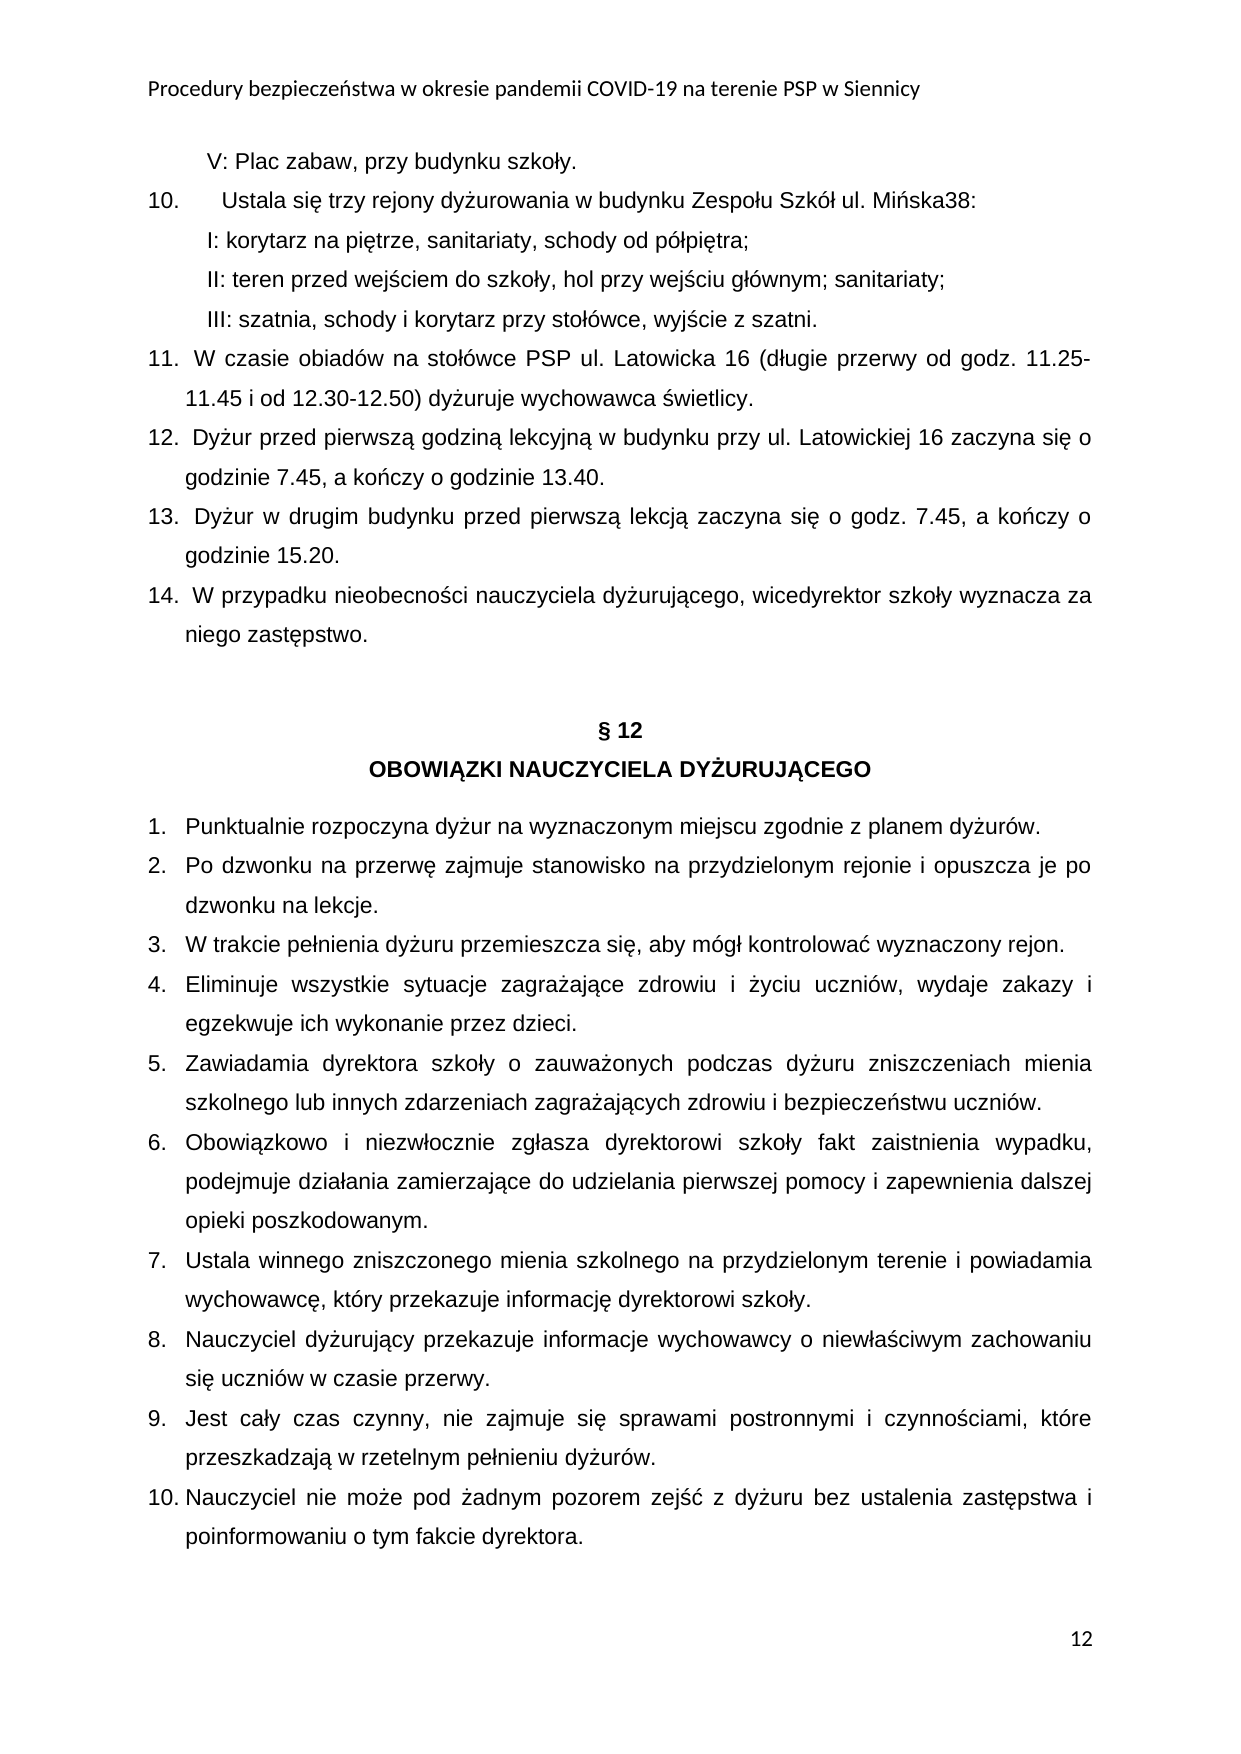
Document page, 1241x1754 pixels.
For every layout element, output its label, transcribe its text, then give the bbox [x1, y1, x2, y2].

list W przypadku nieobecności nauczyciela dyżurującego, wicedyrektor szkoły wyznacza za niego zastępstwo. [148, 582, 1093, 648]
list Dyżur w drugim budynku przed pierwszą lekcją zaczyna się o godz. 7.45, a kończy o godzinie 15.20. [148, 503, 1093, 569]
list Ustala się trzy rejony dyżurowania w budynku Zespołu Szkół ul. Mińska38: [148, 187, 1093, 213]
text II: teren przed wejściem do szkoły, hol przy wejściu głównym; sanitariaty; [207, 266, 1093, 292]
list Jest cały czas czynny, nie zajmuje się sprawami postronnymi i czynnościami, które przeszkadzają w rzetelnym pełnieniu dyżurów. [148, 1405, 1093, 1471]
list Obowiązkowo i niezwłocznie zgłasza dyrektorowi szkoły fakt zaistnienia wypadku, podejmuje działania zamierzające do udzielania pierwszej pomocy i zapewnienia dalszej opieki poszkodowanym. [148, 1128, 1093, 1234]
list W trakcie pełnienia dyżuru przemieszcza się, aby mógł kontrolować wyznaczony rejon. [148, 931, 1093, 957]
list W czasie obiadów na stołówce PSP ul. Latowicka 16 (długie przerwy od godz. 11.25-11.45 i od 12.30-12.50) dyżuruje wychowawca świetlicy. [148, 345, 1093, 411]
list Po dzwonku na przerwę zajmuje stanowisko na przydzielonym rejonie i opuszcza je po dzwonku na lekcje. [148, 852, 1093, 918]
list Zawiadamia dyrektora szkoły o zauważonych podczas dyżuru zniszczeniach mienia szkolnego lub innych zdarzeniach zagrażających zdrowiu i bezpieczeństwu uczniów. [148, 1049, 1093, 1115]
list Nauczyciel dyżurujący przekazuje informacje wychowawcy o niewłaściwym zachowaniu się uczniów w czasie przerwy. [148, 1326, 1093, 1392]
text I: korytarz na piętrze, sanitariaty, schody od półpiętra; [207, 227, 1093, 253]
text § 12 OBOWIĄZKI NAUCZYCIELA DYŻURUJĄCEGO [148, 717, 1093, 783]
list Eliminuje wszystkie sytuacje zagrażające zdrowiu i życiu uczniów, wydaje zakazy i egzekwuje ich wykonanie przez dzieci. [148, 971, 1093, 1036]
text III: szatnia, schody i korytarz przy stołówce, wyjście z szatni. [207, 306, 1093, 332]
list Ustala winnego zniszczonego mienia szkolnego na przydzielonym terenie i powiadamia wychowawcę, który przekazuje informację dyrektorowi szkoły. [148, 1247, 1093, 1313]
list V: Plac zabaw, przy budynku szkoły. [207, 148, 1093, 174]
list Punktualnie rozpoczyna dyżur na wyznaczonym miejscu zgodnie z planem dyżurów. [148, 813, 1093, 839]
list Nauczyciel nie może pod żadnym pozorem zejść z dyżuru bez ustalenia zastępstwa i poinformowaniu o tym fakcie dyrektora. [148, 1484, 1093, 1549]
list Dyżur przed pierwszą godziną lekcyjną w budynku przy ul. Latowickiej 16 zaczyna się o godzinie 7.45, a kończy o godzinie 13.40. [148, 424, 1093, 490]
